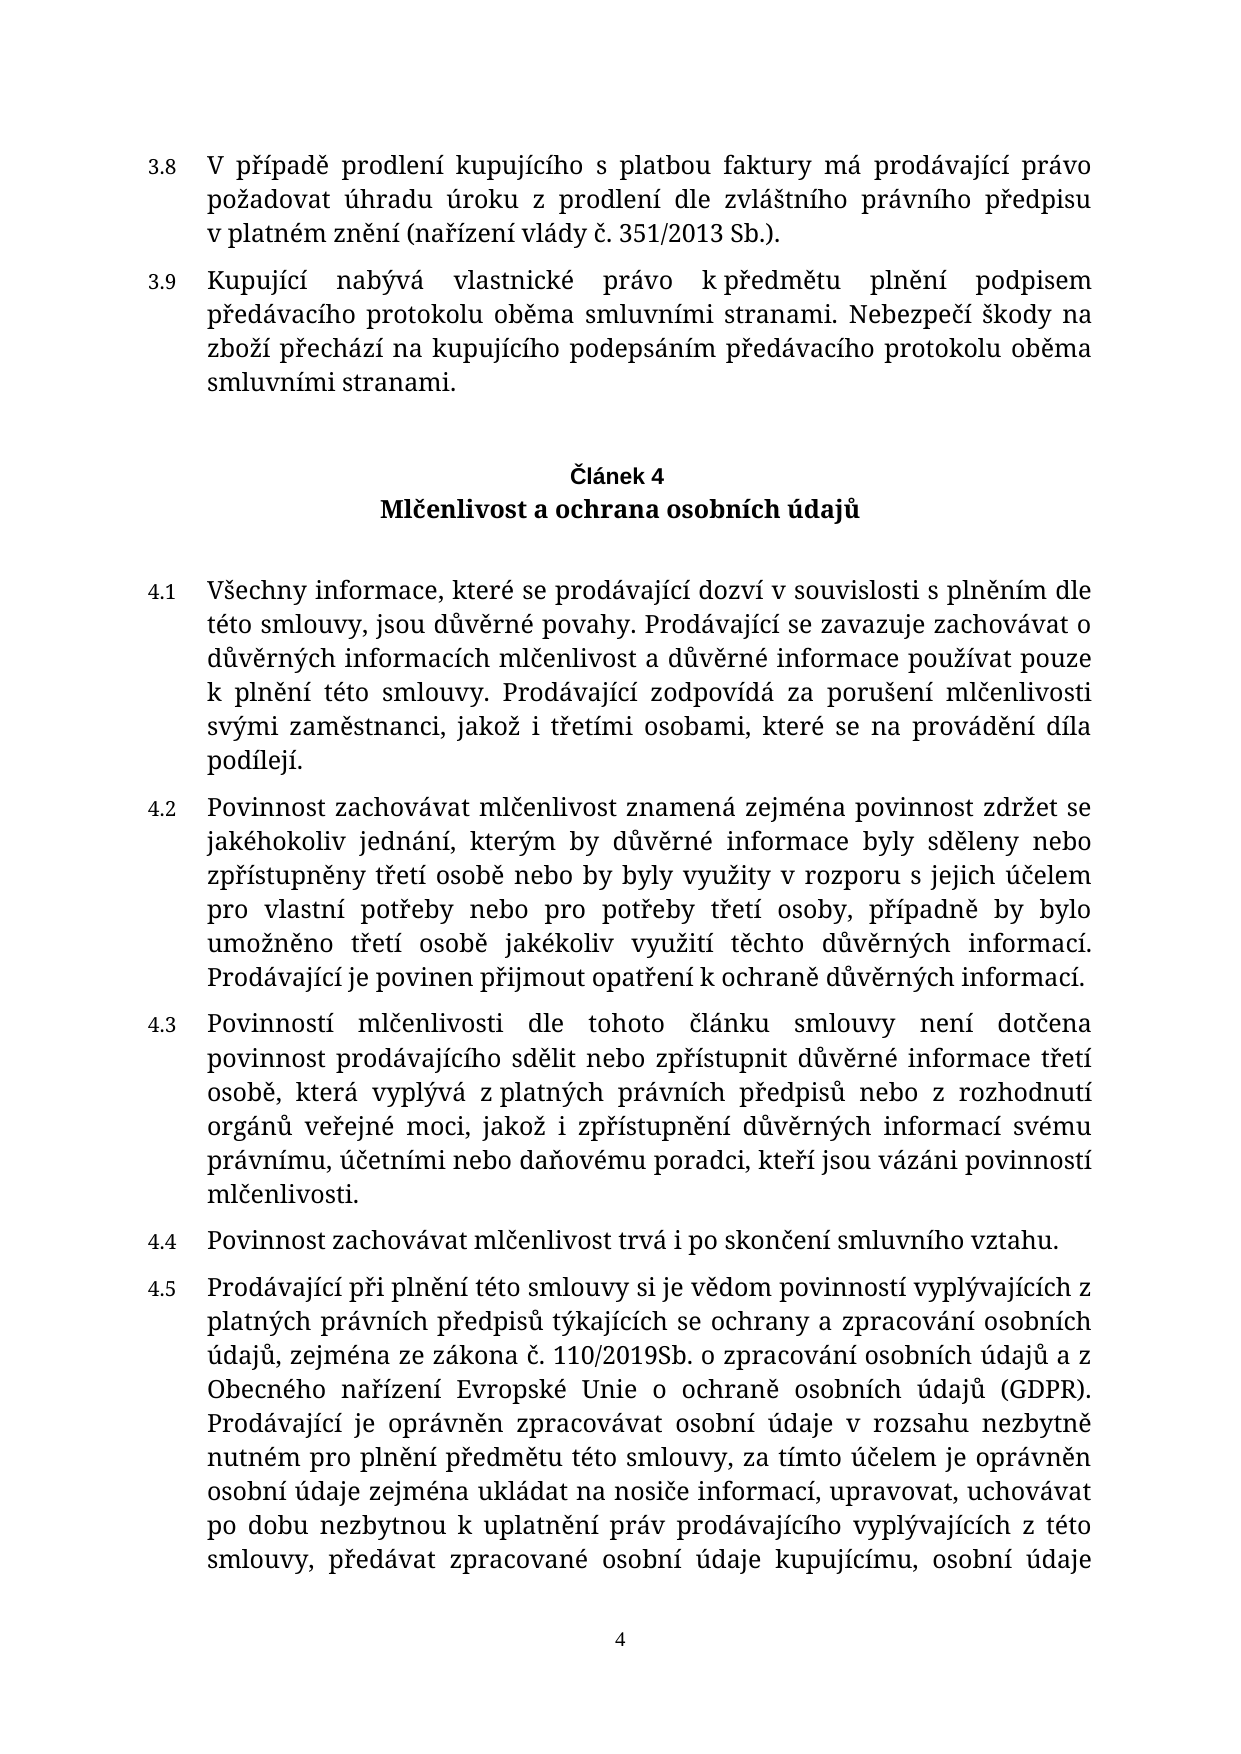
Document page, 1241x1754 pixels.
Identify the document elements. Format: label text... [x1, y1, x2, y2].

list Povinnost zachovávat mlčenlivost trvá i po skončení smluvního vztahu. [148, 1223, 1092, 1257]
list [148, 1269, 1092, 1576]
text Mlčenlivost a ochrana osobních údajů [148, 492, 1092, 526]
list Povinnost zachovávat mlčenlivost znamená zejména povinnost zdržet se jakéhokoliv jednání, kterým by důvěrné informace byly sděleny nebo zpřístupněny třetí osobě nebo by byly využity v rozporu s jejich účelem pro vlastní potřeby nebo pro potřeby třetí osoby, případně by bylo umožněno třetí osobě jakékoliv využití těchto důvěrných informací. Prodávající je povinen přijmout opatření k ochraně důvěrných informací. [148, 789, 1092, 994]
list Kupující nabývá vlastnické právo k předmětu plnění podpisem předávacího protokolu oběma smluvními stranami. Nebezpečí škody na zboží přechází na kupujícího podepsáním předávacího protokolu oběma smluvními stranami. [148, 262, 1092, 399]
list Všechny informace, které se prodávající dozví v souvislosti s plněním dle této smlouvy, jsou důvěrné povahy. Prodávající se zavazuje zachovávat o důvěrných informacích mlčenlivost a důvěrné informace používat pouze k plnění této smlouvy. Prodávající zodpovídá za porušení mlčenlivosti svými zaměstnanci, jakož i třetími osobami, které se na provádění díla podílejí. [148, 572, 1092, 777]
list V případě prodlení kupujícího s platbou faktury má prodávající právo požadovat úhradu úroku z prodlení dle zvláštního právního předpisu v platném znění (nařízení vlády č. 351/2013 Sb.). [148, 148, 1092, 250]
list Povinností mlčenlivosti dle tohoto článku smlouvy není dotčena povinnost prodávajícího sdělit nebo zpřístupnit důvěrné informace třetí osobě, která vyplývá z platných právních předpisů nebo z rozhodnutí orgánů veřejné moci, jakož i zpřístupnění důvěrných informací svému právnímu, účetními nebo daňovému poradci, kteří jsou vázáni povinností mlčenlivosti. [148, 1006, 1092, 1211]
